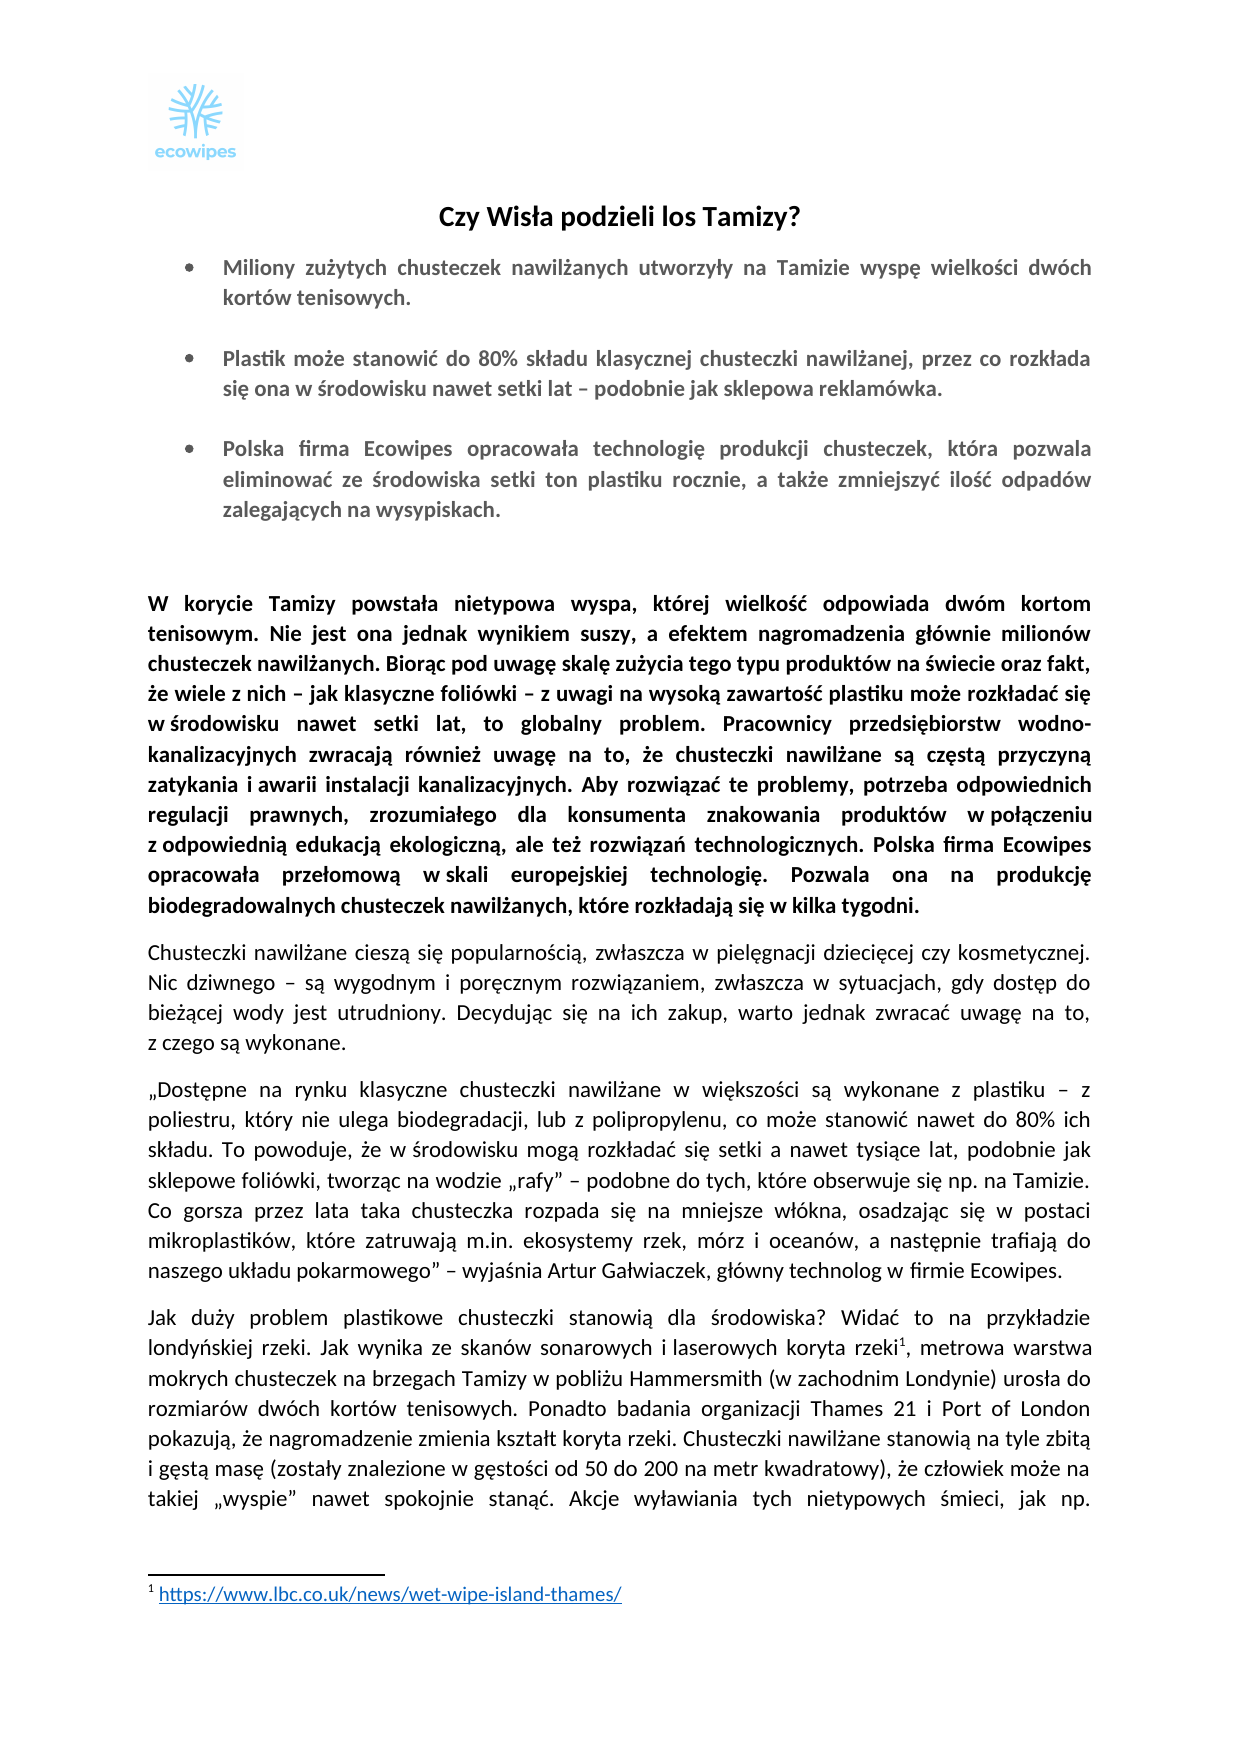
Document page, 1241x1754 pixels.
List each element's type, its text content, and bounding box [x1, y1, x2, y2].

list Miliony zużytych chusteczek nawilżanych utworzyły na Tamizie wyspę wielkości dwóch kortów tenisowych. [185, 253, 1093, 311]
text Czy Wisła podzieli los Tamizy? [148, 198, 1093, 234]
text „Dostępne na rynku klasyczne chusteczki nawilżane w większości są wykonane z plastiku – z poliestru, który nie ulega biodegradacji, lub z polipropylenu, co może stanowić nawet do 80% ich składu. To powoduje, że w środowisku mogą rozkładać się setki a nawet tysiące lat, podobnie jak sklepowe foliówki, tworząc na wodzie „rafy” – podobne do tych, które obserwuje się np. na Tamizie. Co gorsza przez lata taka chusteczka rozpada się na mniejsze włókna, osadzając się w postaci mikroplastików, które zatruwają m.in. ekosystemy rzek, mórz i oceanów, a następnie trafiają do naszego układu pokarmowego” – wyjaśnia Artur Gałwiaczek, główny technolog w firmie Ecowipes. [148, 1075, 1093, 1284]
picture [147, 73, 244, 171]
list Plastik może stanowić do 80% składu klasycznej chusteczki nawilżanej, przez co rozkłada się ona w środowisku nawet setki lat – podobnie jak sklepowa reklamówka. [185, 344, 1093, 402]
list Polska firma Ecowipes opracowała technologię produkcji chusteczek, która pozwala eliminować ze środowiska setki ton plastiku rocznie, a także zmniejszyć ilość odpadów zalegających na wysypiskach. [185, 434, 1093, 523]
text Chusteczki nawilżane cieszą się popularnością, zwłaszcza w pielęgnacji dziecięcej czy kosmetycznej. Nic dziwnego – są wygodnym i poręcznym rozwiązaniem, zwłaszcza w sytuacjach, gdy dostęp do bieżącej wody jest utrudniony. Decydując się na ich zakup, warto jednak zwracać uwagę na to, z czego są wykonane. [148, 938, 1093, 1056]
text W korycie Tamizy powstała nietypowa wyspa, której wielkość odpowiada dwóm kortom tenisowym. Nie jest ona jednak wynikiem suszy, a efektem nagromadzenia głównie milionów chusteczek nawilżanych. Biorąc pod uwagę skalę zużycia tego typu produktów na świecie oraz fakt, że wiele z nich – jak klasyczne foliówki – z uwagi na wysoką zawartość plastiku może rozkładać się w środowisku nawet setki lat, to globalny problem. Pracownicy przedsiębiorstw wodno-kanalizacyjnych zwracają również uwagę na to, że chusteczki nawilżane są częstą przyczyną zatykania i awarii instalacji kanalizacyjnych. Aby rozwiązać te problemy, potrzeba odpowiednich regulacji prawnych, zrozumiałego dla konsumenta znakowania produktów w połączeniu z odpowiednią edukacją ekologiczną, ale też rozwiązań technologicznych. Polska firma Ecowipes opracowała przełomową w skali europejskiej technologię. Pozwala ona na produkcję biodegradowalnych chusteczek nawilżanych, które rozkładają się w kilka tygodni. [148, 589, 1093, 919]
